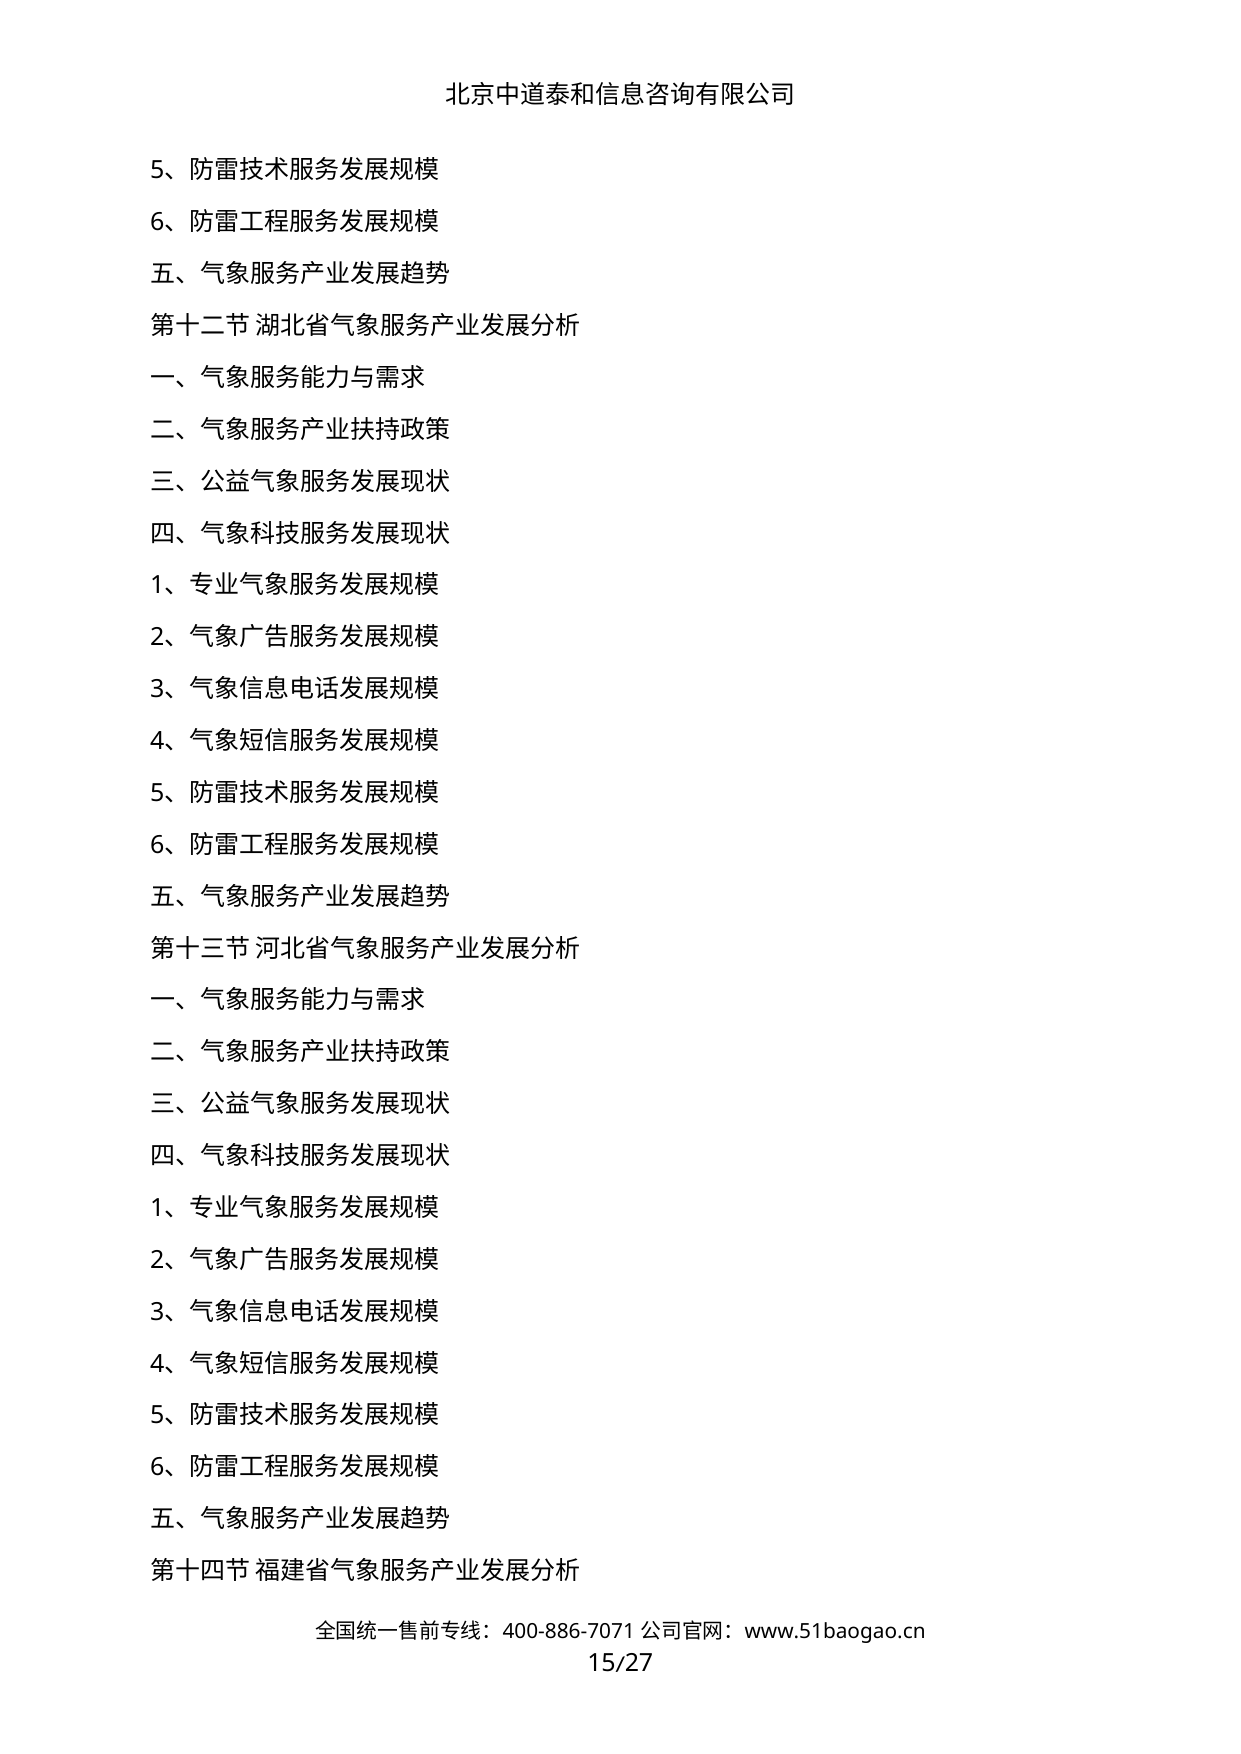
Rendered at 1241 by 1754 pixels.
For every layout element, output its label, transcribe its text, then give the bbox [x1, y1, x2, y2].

text 一、气象服务能力与需求 [150, 980, 1090, 1016]
text 4、气象短信服务发展规模 [150, 1343, 1090, 1379]
text 三、公益气象服务发展现状 [150, 1084, 1090, 1120]
text 第十三节 河北省气象服务产业发展分析 [150, 928, 1090, 964]
text 第十二节 湖北省气象服务产业发展分析 [150, 306, 1090, 342]
text 1、专业气象服务发展规模 [150, 565, 1090, 601]
text 五、气象服务产业发展趋势 [150, 254, 1090, 290]
text 6、防雷工程服务发展规模 [150, 202, 1090, 238]
text 3、气象信息电话发展规模 [150, 1291, 1090, 1327]
text 二、气象服务产业扶持政策 [150, 409, 1090, 446]
text 四、气象科技服务发展现状 [150, 1136, 1090, 1172]
text 2、气象广告服务发展规模 [150, 1239, 1090, 1276]
text 四、气象科技服务发展现状 [150, 513, 1090, 549]
text 5、防雷技术服务发展规模 [150, 1395, 1090, 1431]
text 5、防雷技术服务发展规模 [150, 772, 1090, 809]
text 1、专业气象服务发展规模 [150, 1187, 1090, 1224]
text 2、气象广告服务发展规模 [150, 617, 1090, 653]
text 6、防雷工程服务发展规模 [150, 1447, 1090, 1483]
text 三、公益气象服务发展现状 [150, 461, 1090, 497]
text 一、气象服务能力与需求 [150, 357, 1090, 394]
text 五、气象服务产业发展趋势 [150, 876, 1090, 912]
text 二、气象服务产业扶持政策 [150, 1032, 1090, 1068]
text 3、气象信息电话发展规模 [150, 669, 1090, 705]
text 5、防雷技术服务发展规模 [150, 150, 1090, 186]
text 6、防雷工程服务发展规模 [150, 824, 1090, 861]
text 五、气象服务产业发展趋势 [150, 1499, 1090, 1535]
text 4、气象短信服务发展规模 [150, 721, 1090, 757]
text 第十四节 福建省气象服务产业发展分析 [150, 1551, 1090, 1587]
